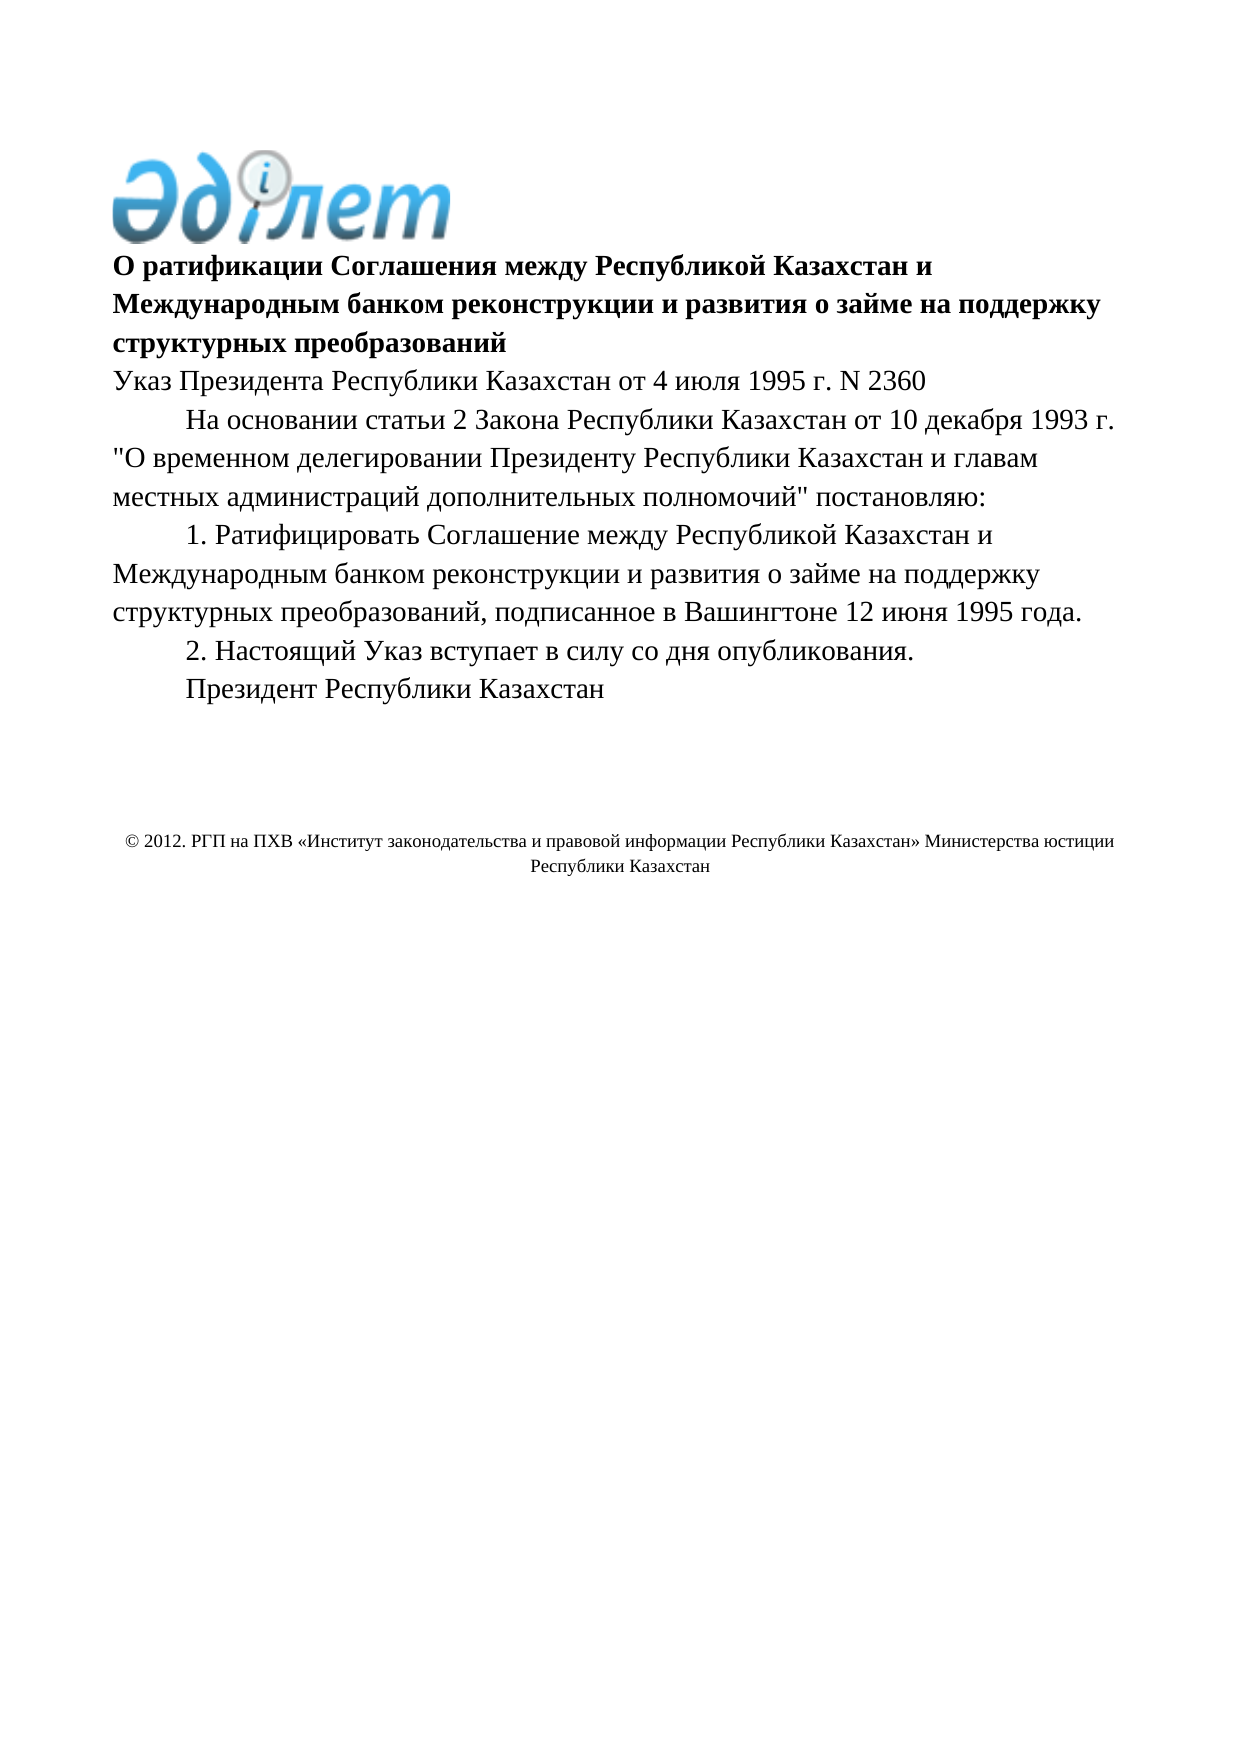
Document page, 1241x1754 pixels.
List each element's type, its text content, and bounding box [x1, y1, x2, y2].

text Указ Президента Республики Казахстан от 4 июля 1995 г. N 2360 [112, 363, 1128, 397]
text На основании статьи 2 Закона Республики Казахстан от 10 декабря 1993 г. "О временном делегировании Президенту Республики Казахстан и главам местных администраций дополнительных полномочий" постановляю: 1. Ратифицировать Соглашение между Республикой Казахстан и Международным банком реконструкции и развития о займе на поддержку структурных преобразований, подписанное в Вашингтоне 12 июня 1995 года. 2. Настоящий Указ вступает в силу со дня опубликования. Президент Республики Казахстан [112, 402, 1128, 735]
text © 2012. РГП на ПХВ «Институт законодательства и правовой информации Республики Казахстан» Министерства юстиции Республики Казахстан [112, 830, 1128, 876]
picture [112, 150, 451, 244]
text О ратификации Соглашения между Республикой Казахстан и Международным банком реконструкции и развития о займе на поддержку структурных преобразований [112, 248, 1128, 358]
